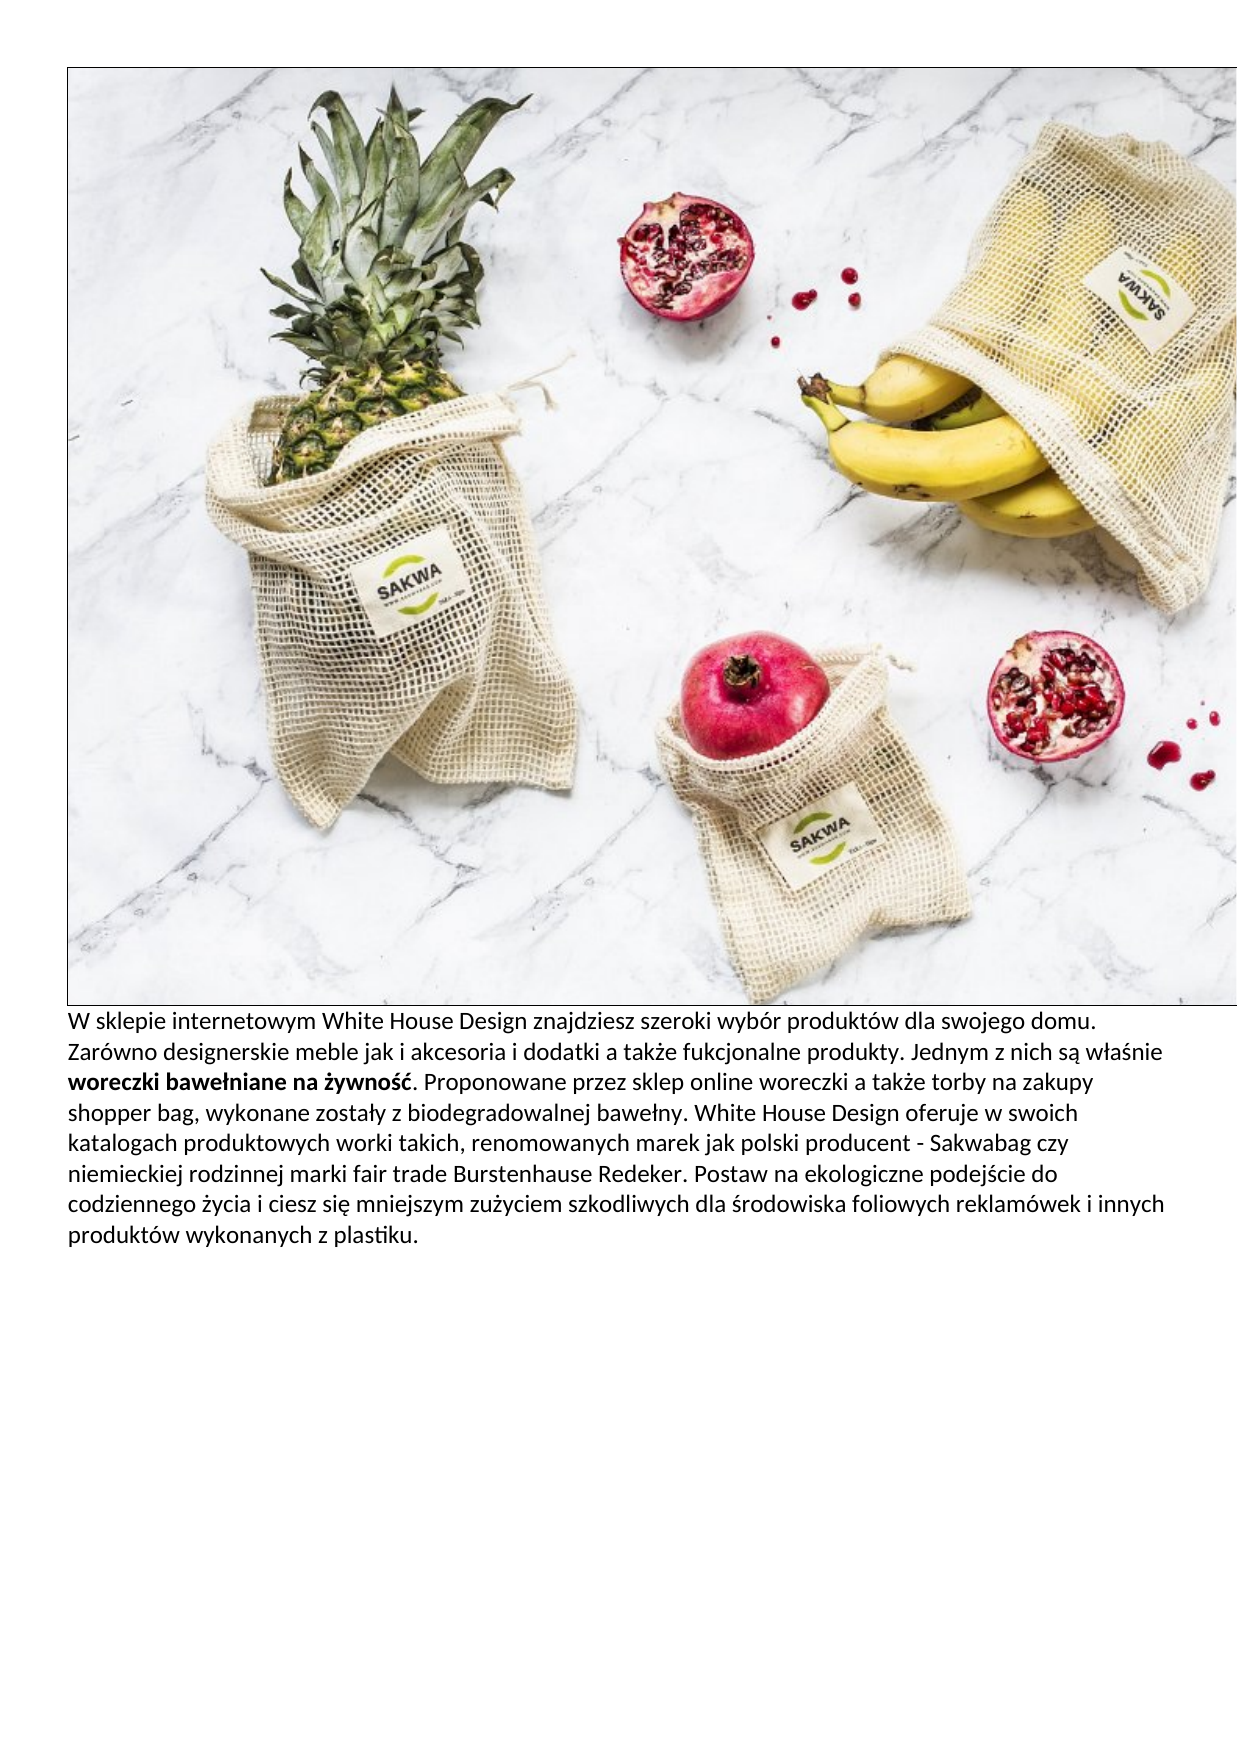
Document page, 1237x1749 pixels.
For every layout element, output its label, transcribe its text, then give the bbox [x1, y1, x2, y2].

text W sklepie internetowym White House Design znajdziesz szeroki wybór produktów dla swojego domu. Zarówno designerskie meble jak i akcesoria i dodatki a także fukcjonalne produkty. Jednym z nich są właśnie woreczki bawełniane na żywność. Proponowane przez sklep online woreczki a także torby na zakupy shopper bag, wykonane zostały z biodegradowalnej bawełny. White House Design oferuje w swoich katalogach produktowych worki takich, renomowanych marek jak polski producent - Sakwabag czy niemieckiej rodzinnej marki fair trade Burstenhause Redeker. Postaw na ekologiczne podejście do codziennego życia i ciesz się mniejszym zużyciem szkodliwych dla środowiska foliowych reklamówek i innych produktów wykonanych z plastiku. [68, 1006, 1169, 1249]
picture [68, 68, 1237, 1005]
